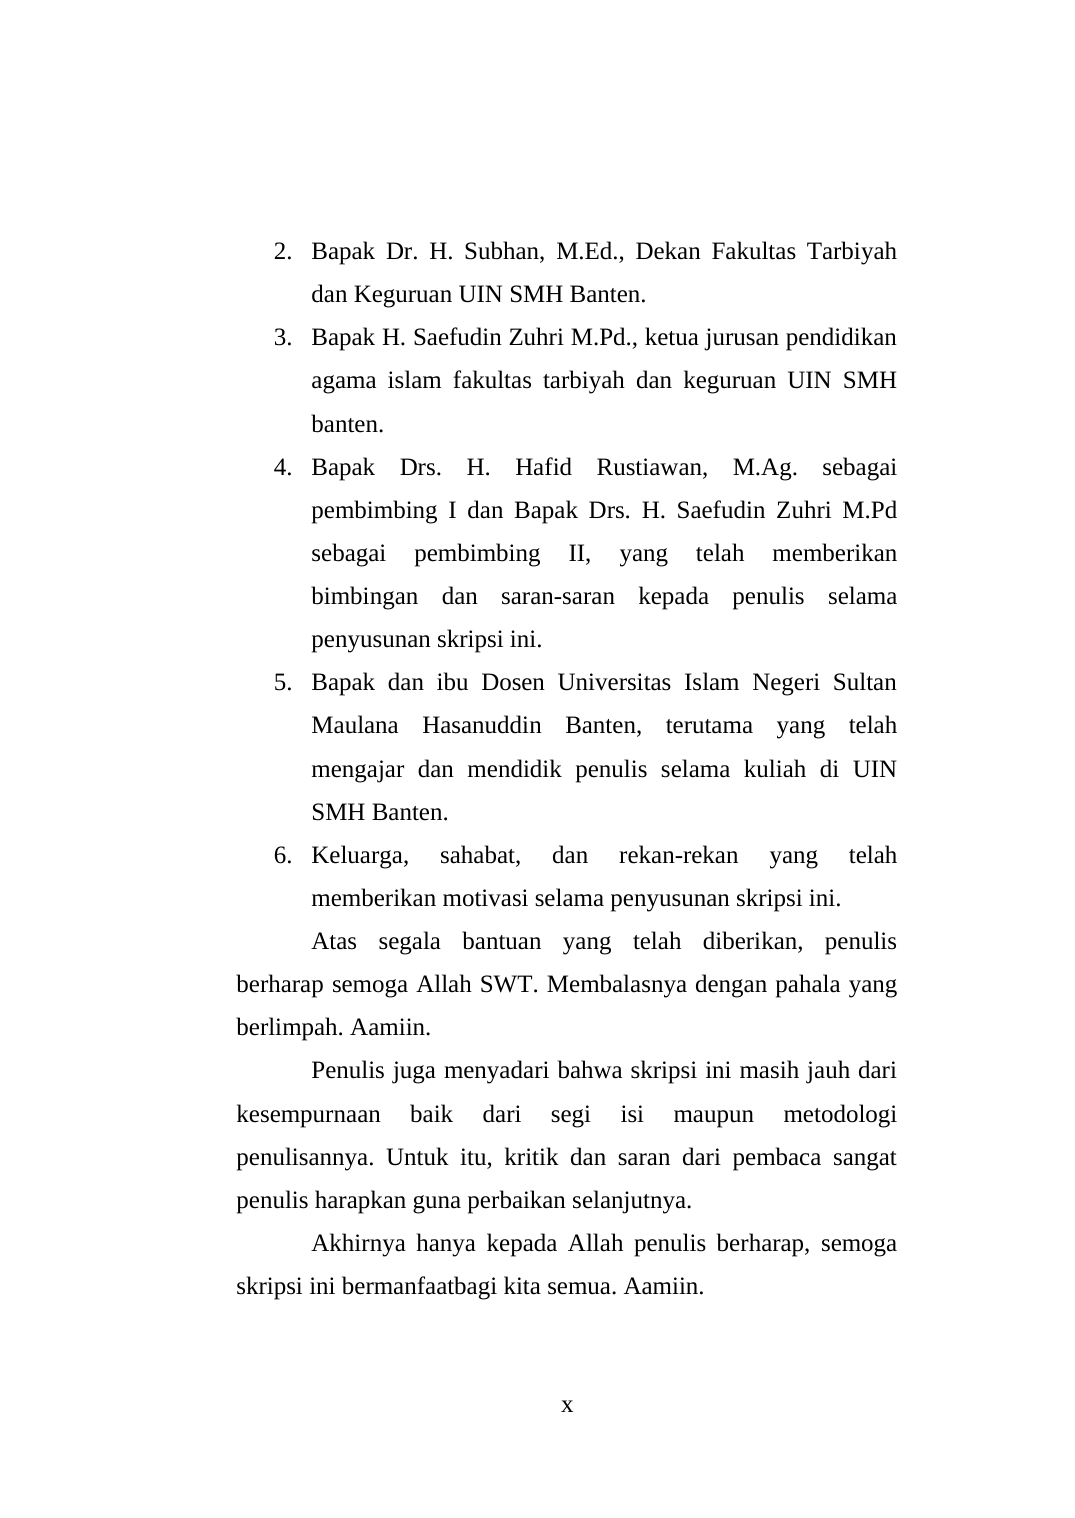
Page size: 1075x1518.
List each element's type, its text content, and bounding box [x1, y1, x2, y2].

list Bapak H. Saefudin Zuhri M.Pd., ketua jurusan pendidikan agama islam fakultas tarbiyah dan keguruan UIN SMH banten. [274, 322, 898, 437]
text Atas segala bantuan yang telah diberikan, penulis berharap semoga Allah SWT. Membalasnya dengan pahala yang berlimpah. Aamiin. [236, 926, 898, 1041]
list Keluarga, sahabat, dan rekan-rekan yang telah memberikan motivasi selama penyusunan skripsi ini. [274, 840, 898, 912]
text Akhirnya hanya kepada Allah penulis berharap, semoga skripsi ini bermanfaatbagi kita semua. Aamiin. [236, 1228, 898, 1300]
text Penulis juga menyadari bahwa skripsi ini masih jauh dari kesempurnaan baik dari segi isi maupun metodologi penulisannya. Untuk itu, kritik dan saran dari pembaca sangat penulis harapkan guna perbaikan selanjutnya. [236, 1056, 898, 1214]
list Bapak Drs. H. Hafid Rustiawan, M.Ag. sebagai pembimbing I dan Bapak Drs. H. Saefudin Zuhri M.Pd sebagai pembimbing II, yang telah memberikan bimbingan dan saran-saran kepada penulis selama penyusunan skripsi ini. [274, 452, 898, 653]
list Bapak Dr. H. Subhan, M.Ed., Dekan Fakultas Tarbiyah dan Keguruan UIN SMH Banten. [274, 236, 898, 308]
list Bapak dan ibu Dosen Universitas Islam Negeri Sultan Maulana Hasanuddin Banten, terutama yang telah mengajar dan mendidik penulis selama kuliah di UIN SMH Banten. [274, 667, 898, 826]
